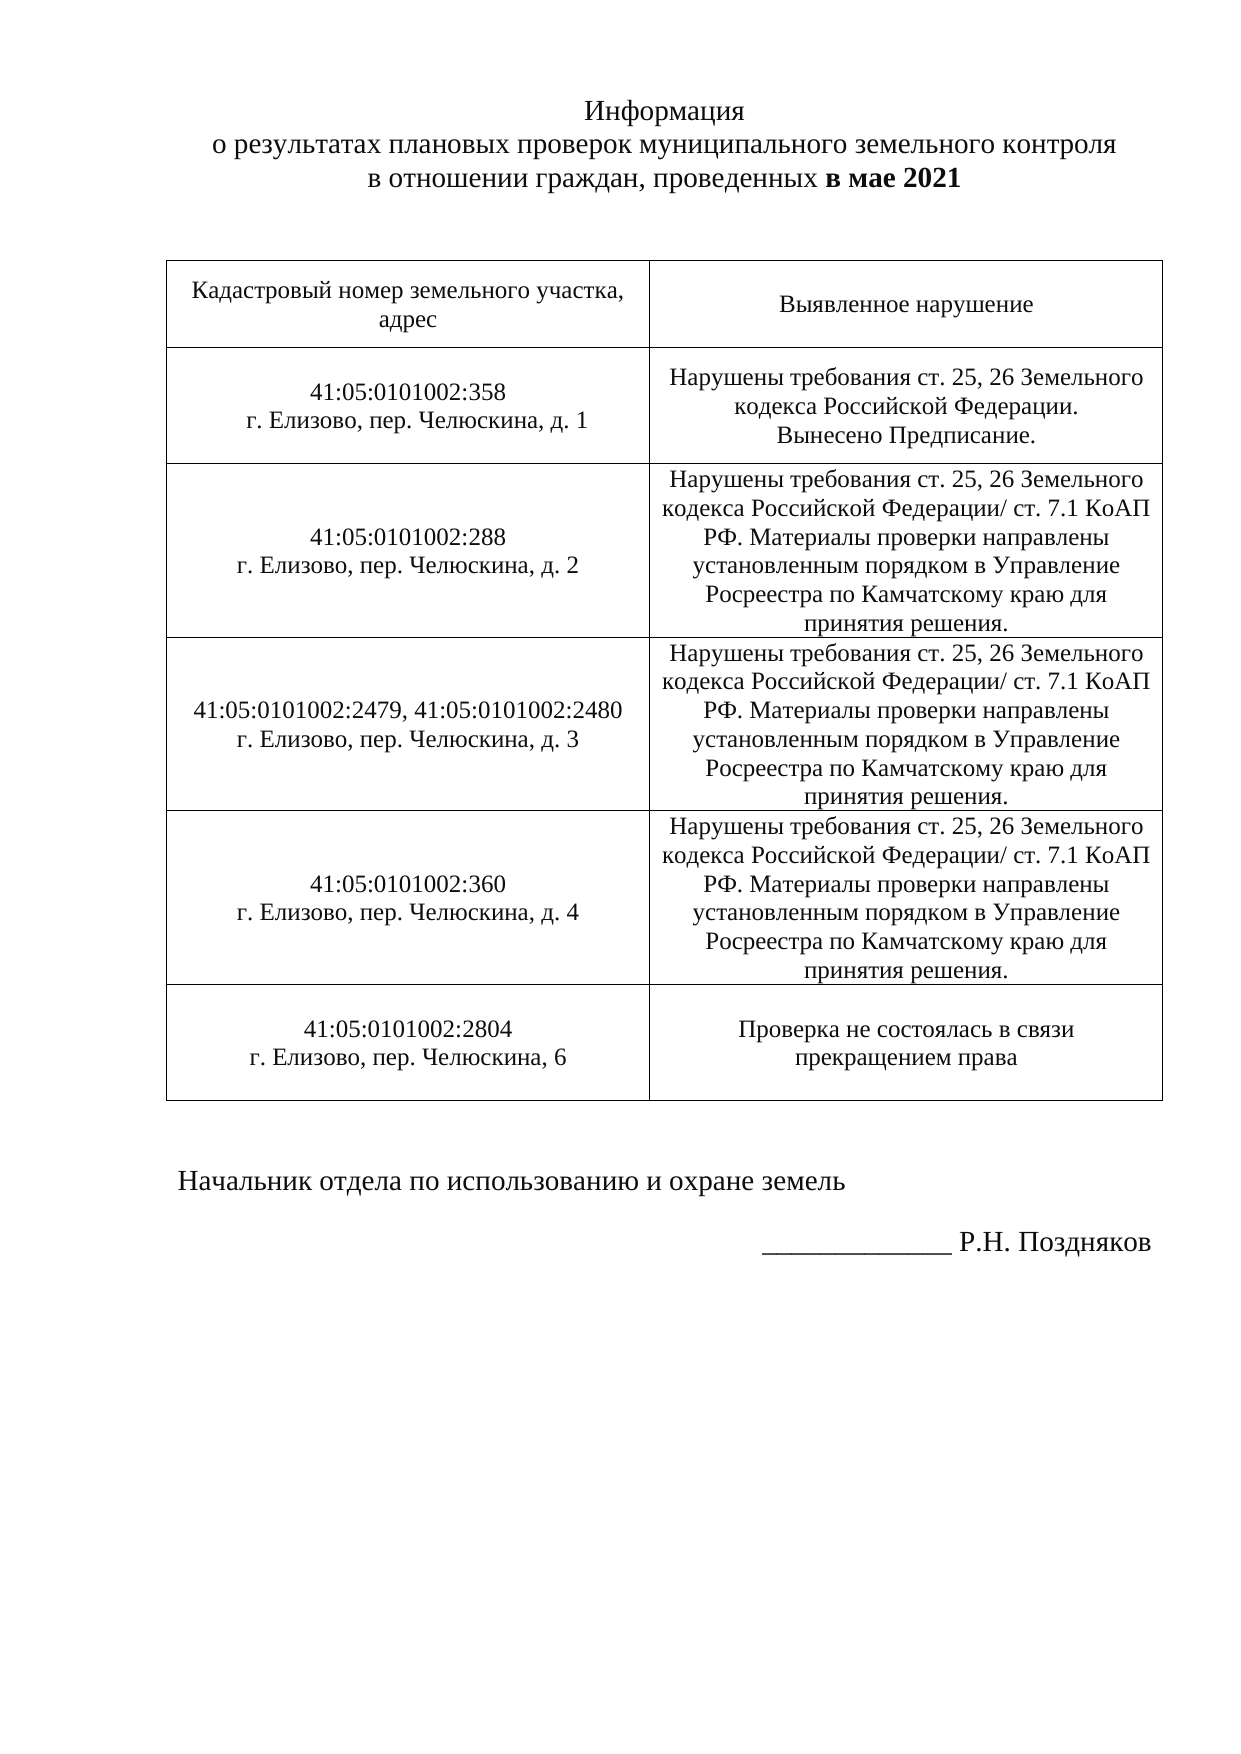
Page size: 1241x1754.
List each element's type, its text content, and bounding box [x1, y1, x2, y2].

table_cell Проверка не состоялась в связи прекращением права [650, 985, 1162, 1100]
table_cell Нарушены требования ст. 25, 26 Земельного кодекса Российской Федерации/ ст. 7.1 КоАП РФ. Материалы проверки направлены установленным порядком в Управление Росреестра по Камчатскому краю для принятия решения. [650, 638, 1162, 810]
table_cell Нарушены требования ст. 25, 26 Земельного кодекса Российской Федерации/ ст. 7.1 КоАП РФ. Материалы проверки направлены установленным порядком в Управление Росреестра по Камчатскому краю для принятия решения. [650, 464, 1162, 637]
text _____________ Р.Н. Поздняков [177, 1224, 1152, 1258]
table_header Кадастровый номер земельного участка, адрес [167, 261, 649, 347]
table_cell 41:05:0101002:2479, 41:05:0101002:2480 г. Елизово, пер. Челюскина, д. 3 [167, 638, 649, 810]
text в отношении граждан, проведенных в мае 2021 [177, 160, 1152, 193]
table_cell 41:05:0101002:358 г. Елизово, пер. Челюскина, д. 1 [167, 348, 649, 463]
text Информация [177, 93, 1152, 126]
table_cell 41:05:0101002:288 г. Елизово, пер. Челюскина, д. 2 [167, 464, 649, 637]
text Начальник отдела по использованию и охране земель [177, 1163, 1152, 1196]
text о результатах плановых проверок муниципального земельного контроля [177, 126, 1152, 160]
table_cell Нарушены требования ст. 25, 26 Земельного кодекса Российской Федерации. Вынесено Предписание. [650, 348, 1162, 463]
table_cell Нарушены требования ст. 25, 26 Земельного кодекса Российской Федерации/ ст. 7.1 КоАП РФ. Материалы проверки направлены установленным порядком в Управление Росреестра по Камчатскому краю для принятия решения. [650, 811, 1162, 984]
table_header Выявленное нарушение [650, 261, 1162, 347]
table_cell 41:05:0101002:360 г. Елизово, пер. Челюскина, д. 4 [167, 811, 649, 984]
table_cell 41:05:0101002:2804 г. Елизово, пер. Челюскина, 6 [167, 985, 649, 1100]
